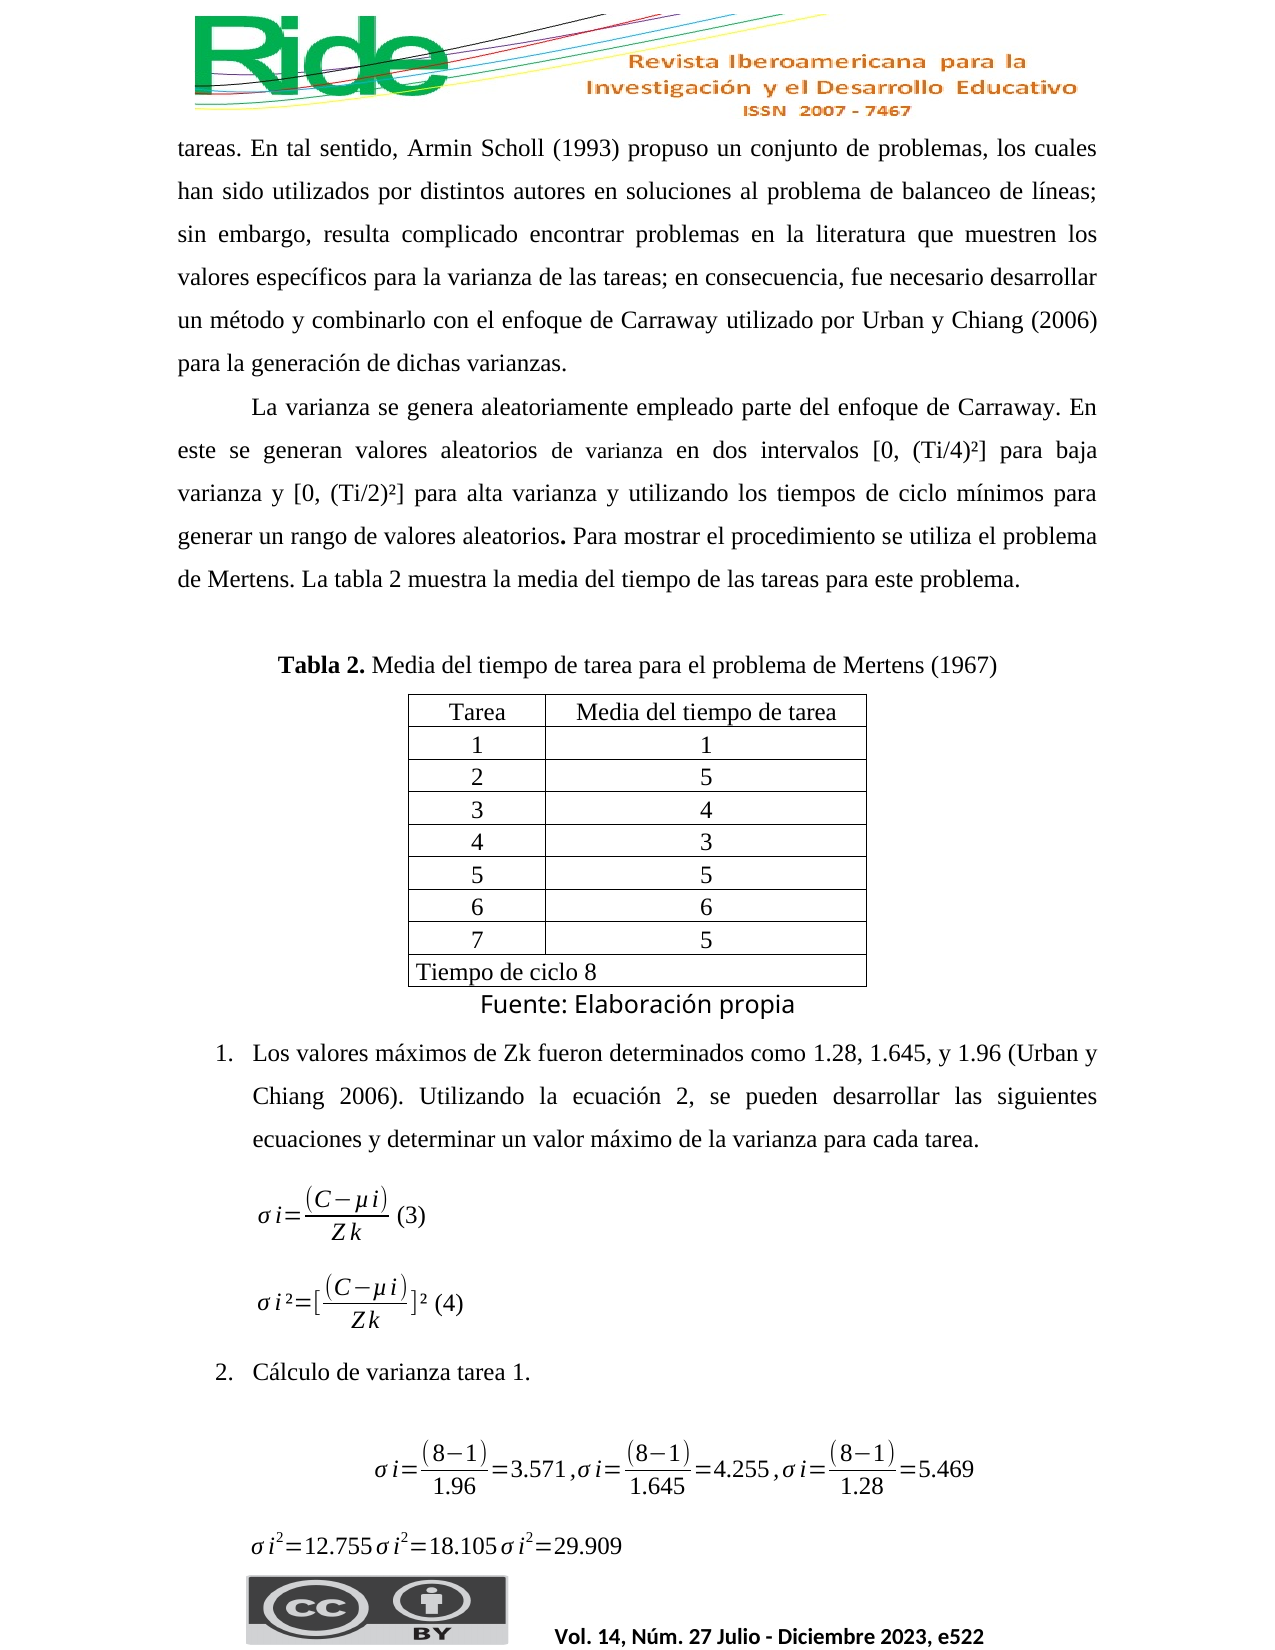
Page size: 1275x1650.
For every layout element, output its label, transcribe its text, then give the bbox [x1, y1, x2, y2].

table_header Tarea [409, 695, 545, 726]
table_cell 3 [546, 825, 866, 856]
picture [194, 14, 1081, 119]
table_cell 5 [546, 760, 866, 791]
text (4) [177, 1272, 1098, 1333]
text Fuente: Elaboración propia [177, 987, 1098, 1021]
text La varianza se genera aleatoriamente empleado parte del enfoque de Carraway. En este se generan valores aleatorios de varianza en dos intervalos [0, (Ti/4)²] para baja varianza y [0, (Ti/2)²] para alta varianza y utilizando los tiempos de ciclo mínimos para generar un rango de valores aleatorios. Para mostrar el procedimiento se utiliza el problema de Mertens. La tabla 2 muestra la media del tiempo de las tareas para este problema. [177, 392, 1098, 593]
table_cell 4 [409, 825, 545, 856]
table_cell 5 [409, 857, 545, 888]
table_cell 5 [546, 922, 866, 953]
table_cell 1 [409, 727, 545, 758]
text Tabla 2. Media del tiempo de tarea para el problema de Mertens (1967) [177, 650, 1098, 679]
table_cell Tiempo de ciclo 8 [409, 955, 866, 986]
table_cell 1 [546, 727, 866, 758]
table_cell 2 [409, 760, 545, 791]
table_cell 4 [546, 792, 866, 823]
table_cell 7 [409, 922, 545, 953]
list Cálculo de varianza tarea 1. [215, 1357, 1098, 1386]
table_cell 5 [546, 857, 866, 888]
picture [246, 1575, 509, 1645]
table_cell 6 [409, 890, 545, 921]
table_header Media del tiempo de tarea [546, 695, 866, 726]
list Los valores máximos de Zk fueron determinados como 1.28, 1.645, y 1.96 (Urban y Chiang 2006). Utilizando la ecuación 2, se pueden desarrollar las siguientes ecuaciones y determinar un valor máximo de la varianza para cada tarea. [215, 1038, 1098, 1153]
table_cell 3 [409, 792, 545, 823]
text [177, 133, 1098, 377]
table_cell 6 [546, 890, 866, 921]
text (3) [177, 1184, 1098, 1245]
